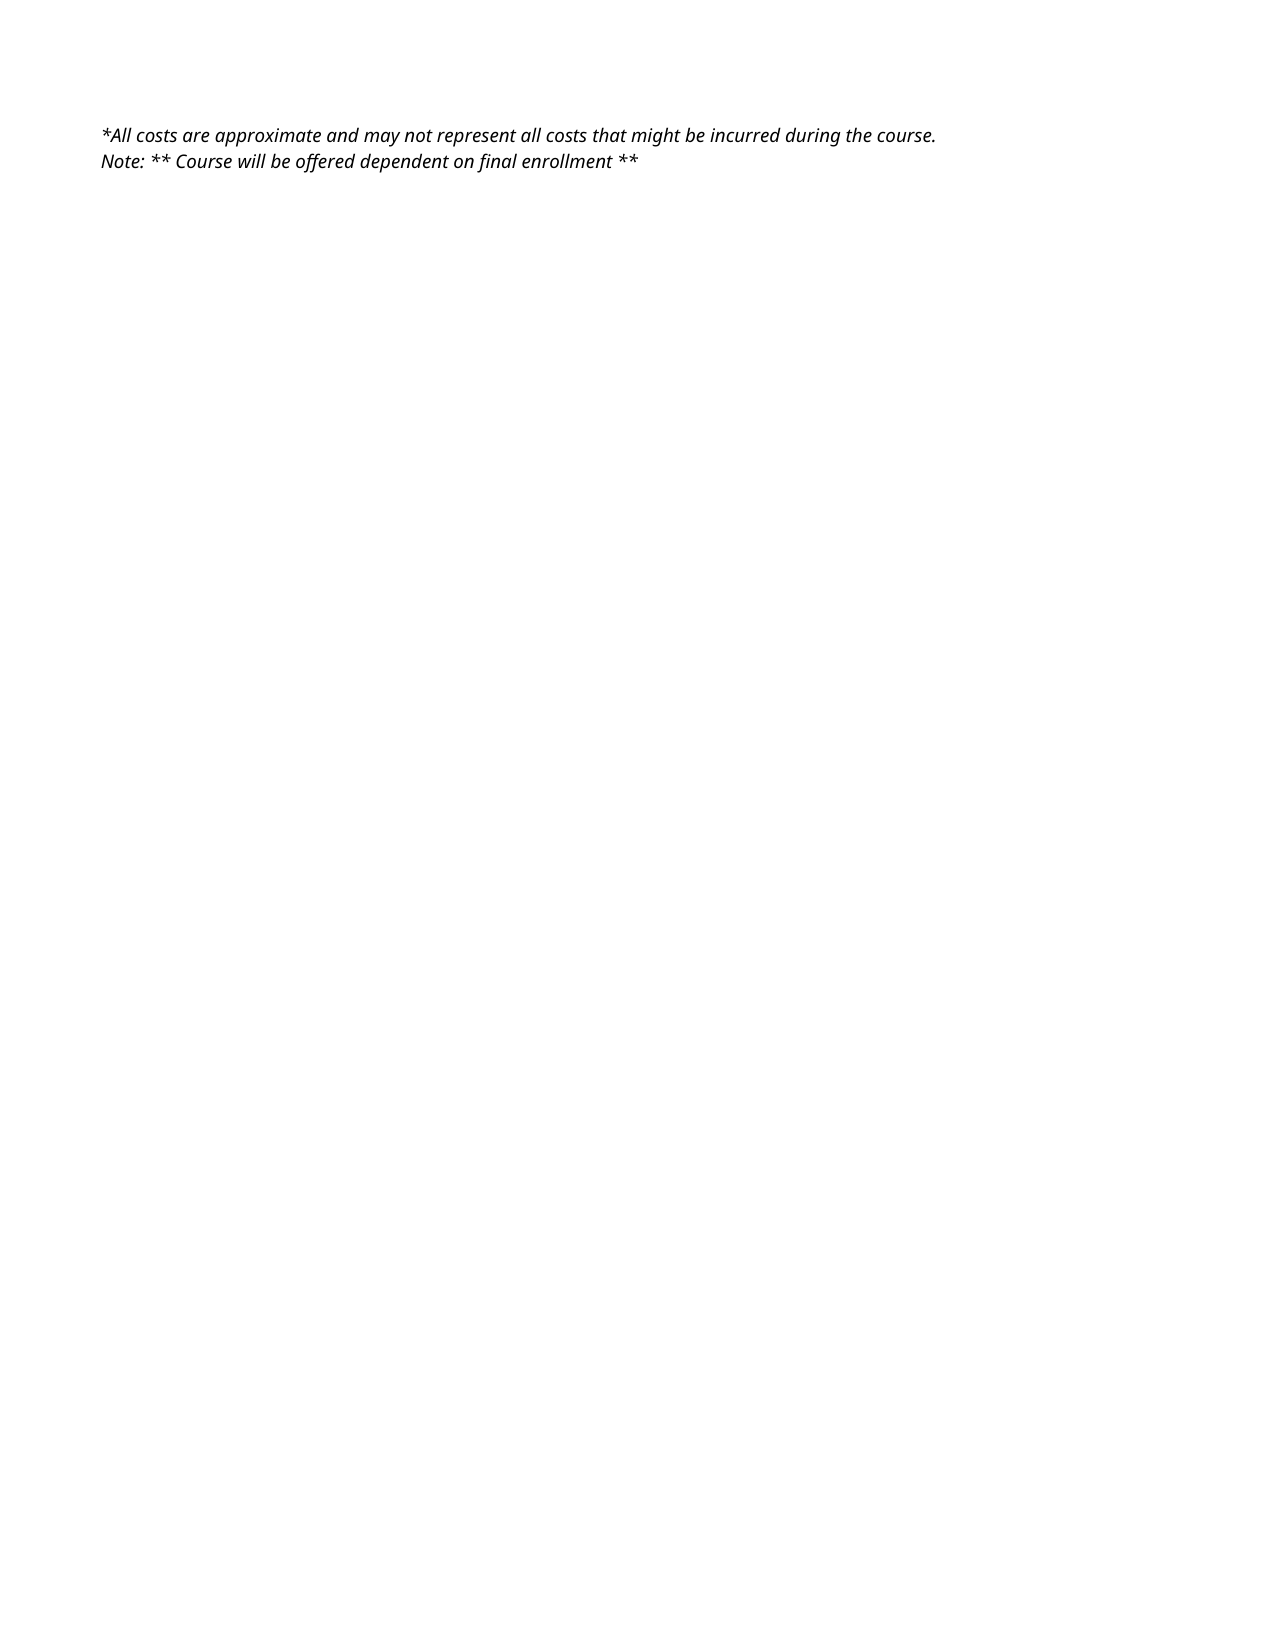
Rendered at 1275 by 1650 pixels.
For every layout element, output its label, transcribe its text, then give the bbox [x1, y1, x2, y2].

text Note: ** Course will be offered dependent on final enrollment ** [101, 148, 1183, 174]
text *All costs are approximate and may not represent all costs that might be incurred during the course. [101, 123, 1183, 148]
